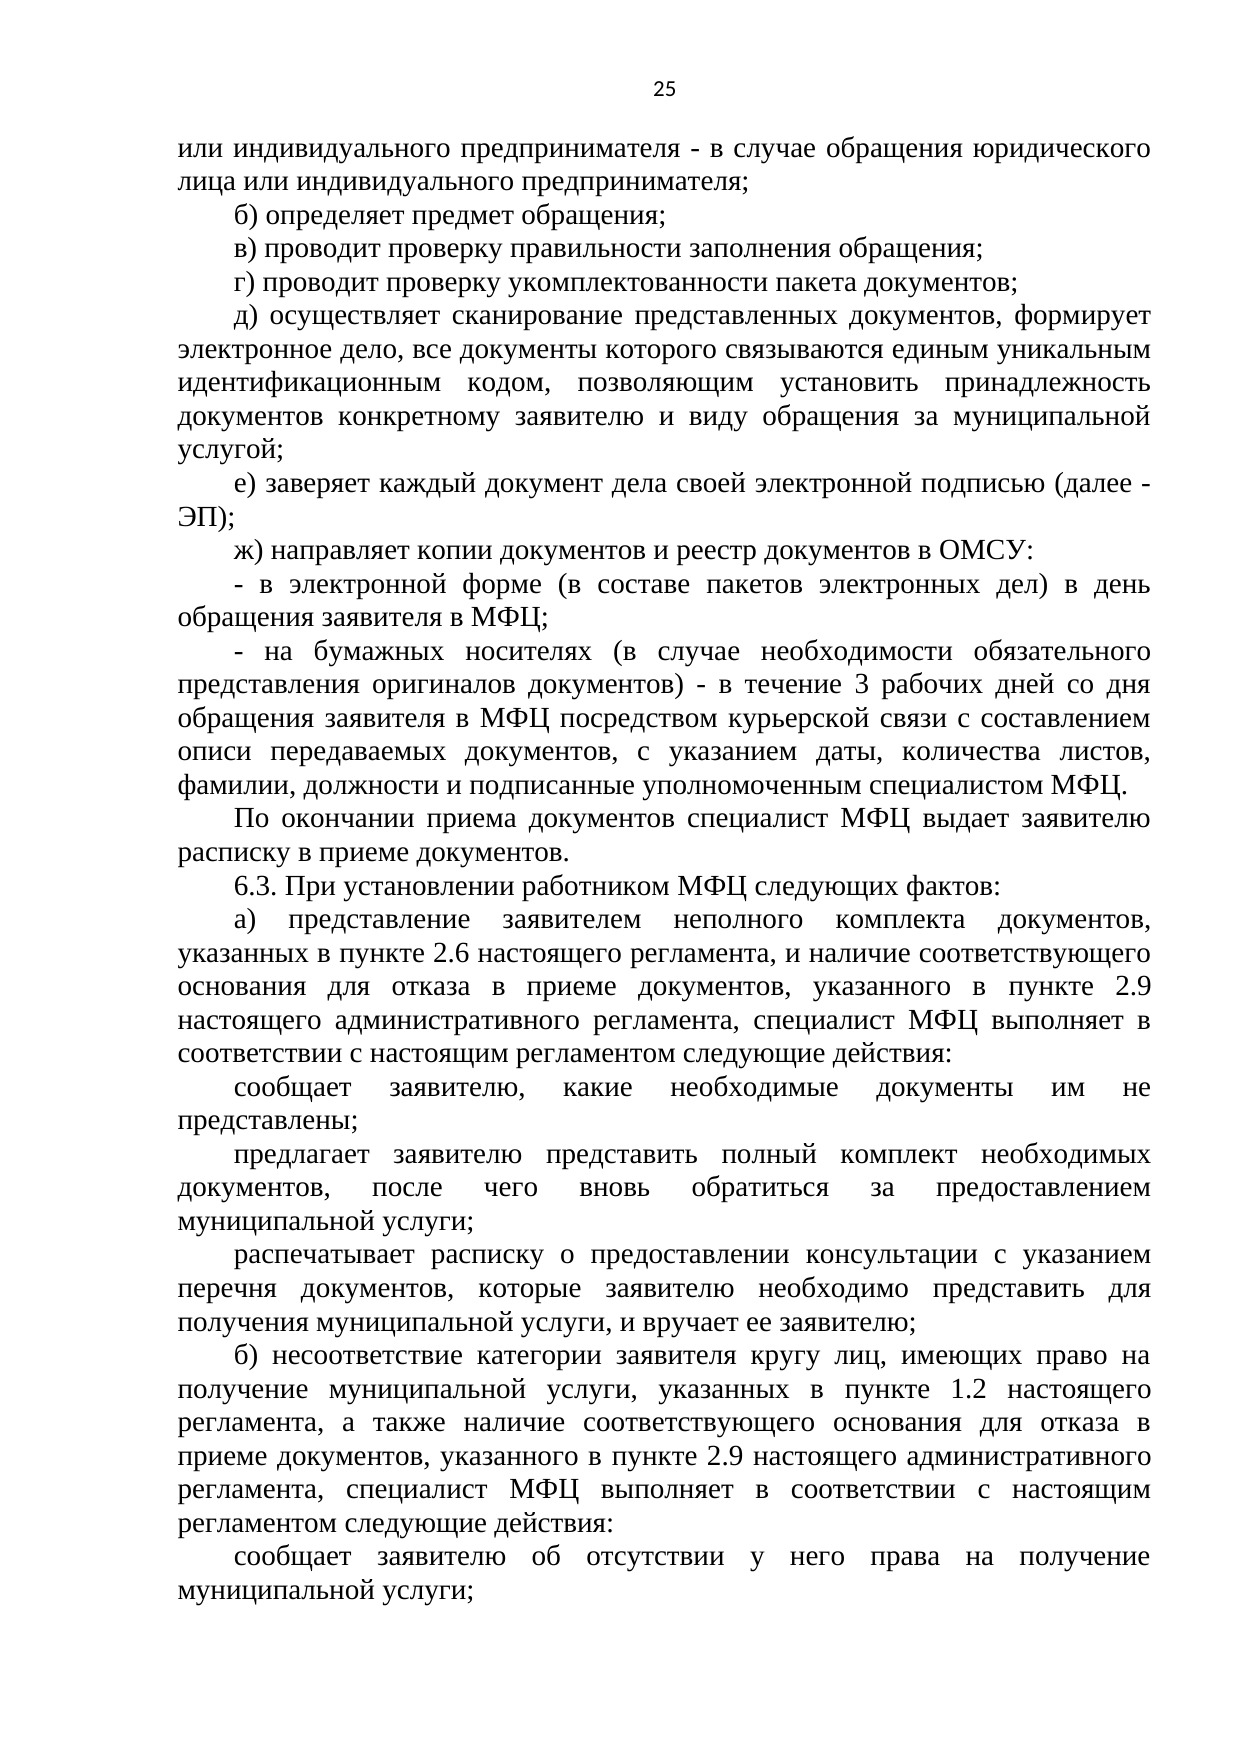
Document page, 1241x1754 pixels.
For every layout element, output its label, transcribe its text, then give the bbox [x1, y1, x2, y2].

text б) несоответствие категории заявителя кругу лиц, имеющих право на получение муниципальной услуги, указанных в пункте 1.2 настоящего регламента, а также наличие соответствующего основания для отказа в приеме документов, указанного в пункте 2.9 настоящего административного регламента, специалист МФЦ выполняет в соответствии с настоящим регламентом следующие действия: [177, 1337, 1152, 1538]
text д) осуществляет сканирование представленных документов, формирует электронное дело, все документы которого связываются единым уникальным идентификационным кодом, позволяющим установить принадлежность документов конкретному заявителю и виду обращения за муниципальной услугой; [177, 297, 1152, 465]
text предлагает заявителю представить полный комплект необходимых документов, после чего вновь обратиться за предоставлением муниципальной услуги; [177, 1136, 1152, 1237]
text г) проводит проверку укомплектованности пакета документов; [177, 264, 1152, 297]
text 6.3. При установлении работником МФЦ следующих фактов: [177, 868, 1152, 901]
text б) определяет предмет обращения; [177, 197, 1152, 230]
text распечатывает расписку о предоставлении консультации с указанием перечня документов, которые заявителю необходимо представить для получения муниципальной услуги, и вручает ее заявителю; [177, 1237, 1152, 1337]
text - на бумажных носителях (в случае необходимости обязательного представления оригиналов документов) - в течение 3 рабочих дней со дня обращения заявителя в МФЦ посредством курьерской связи с составлением описи передаваемых документов, с указанием даты, количества листов, фамилии, должности и подписанные уполномоченным специалистом МФЦ. [177, 633, 1152, 801]
text е) заверяет каждый документ дела своей электронной подписью (далее - ЭП); [177, 465, 1152, 532]
text - в электронной форме (в составе пакетов электронных дел) в день обращения заявителя в МФЦ; [177, 566, 1152, 633]
text сообщает заявителю, какие необходимые документы им не представлены; [177, 1069, 1152, 1136]
text в) проводит проверку правильности заполнения обращения; [177, 230, 1152, 264]
text По окончании приема документов специалист МФЦ выдает заявителю расписку в приеме документов. [177, 801, 1152, 868]
text а) представление заявителем неполного комплекта документов, указанных в пункте 2.6 настоящего регламента, и наличие соответствующего основания для отказа в приеме документов, указанного в пункте 2.9 настоящего административного регламента, специалист МФЦ выполняет в соответствии с настоящим регламентом следующие действия: [177, 901, 1152, 1069]
text сообщает заявителю об отсутствии у него права на получение муниципальной услуги; [177, 1538, 1152, 1606]
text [177, 130, 1152, 197]
text ж) направляет копии документов и реестр документов в ОМСУ: [177, 532, 1152, 566]
